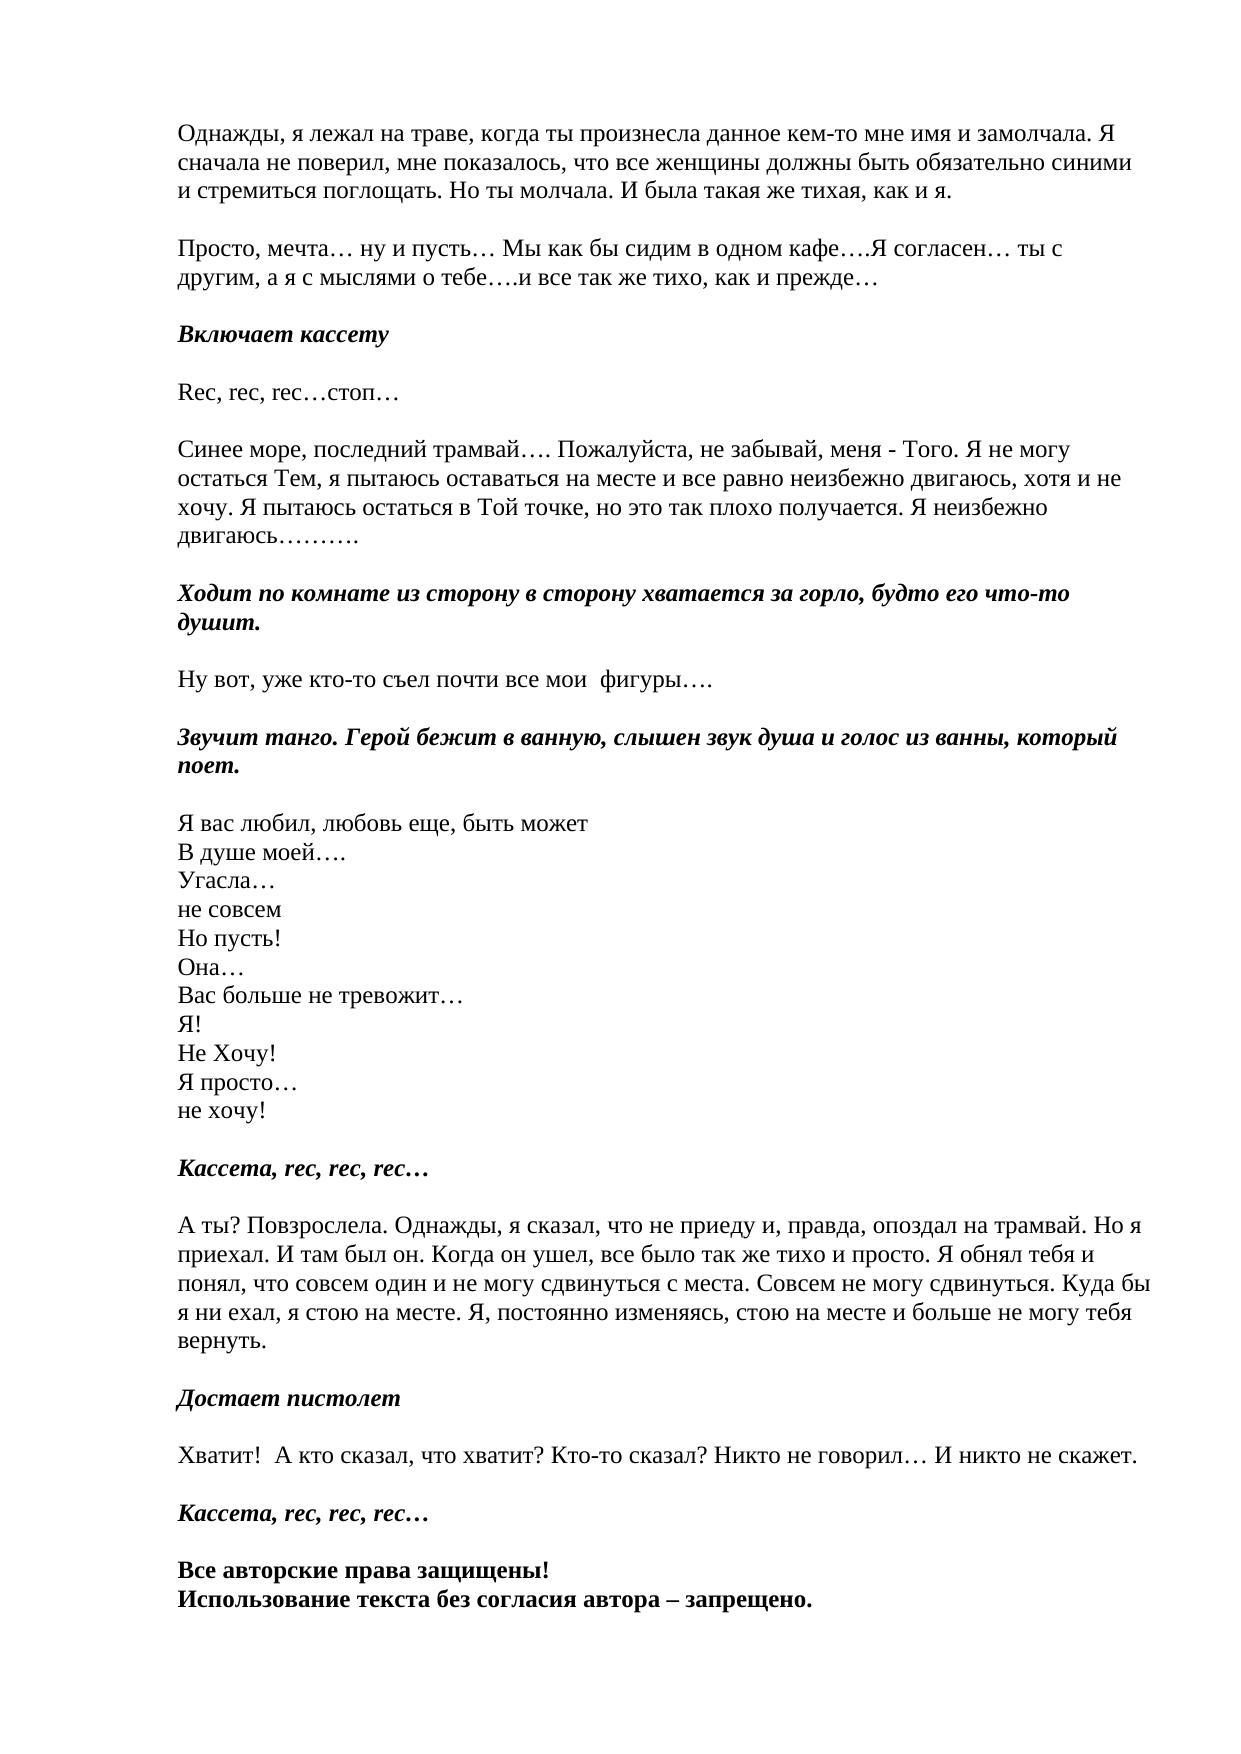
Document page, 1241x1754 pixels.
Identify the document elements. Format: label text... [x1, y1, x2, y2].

text Хватит! А кто сказал, что хватит? Кто-то сказал? Никто не говорил… И никто не скажет. Кассета, rec, rec, rec… Все авторские права защищены! Использование текста без согласия автора – запрещено. [177, 1412, 1152, 1613]
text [177, 118, 1152, 1412]
